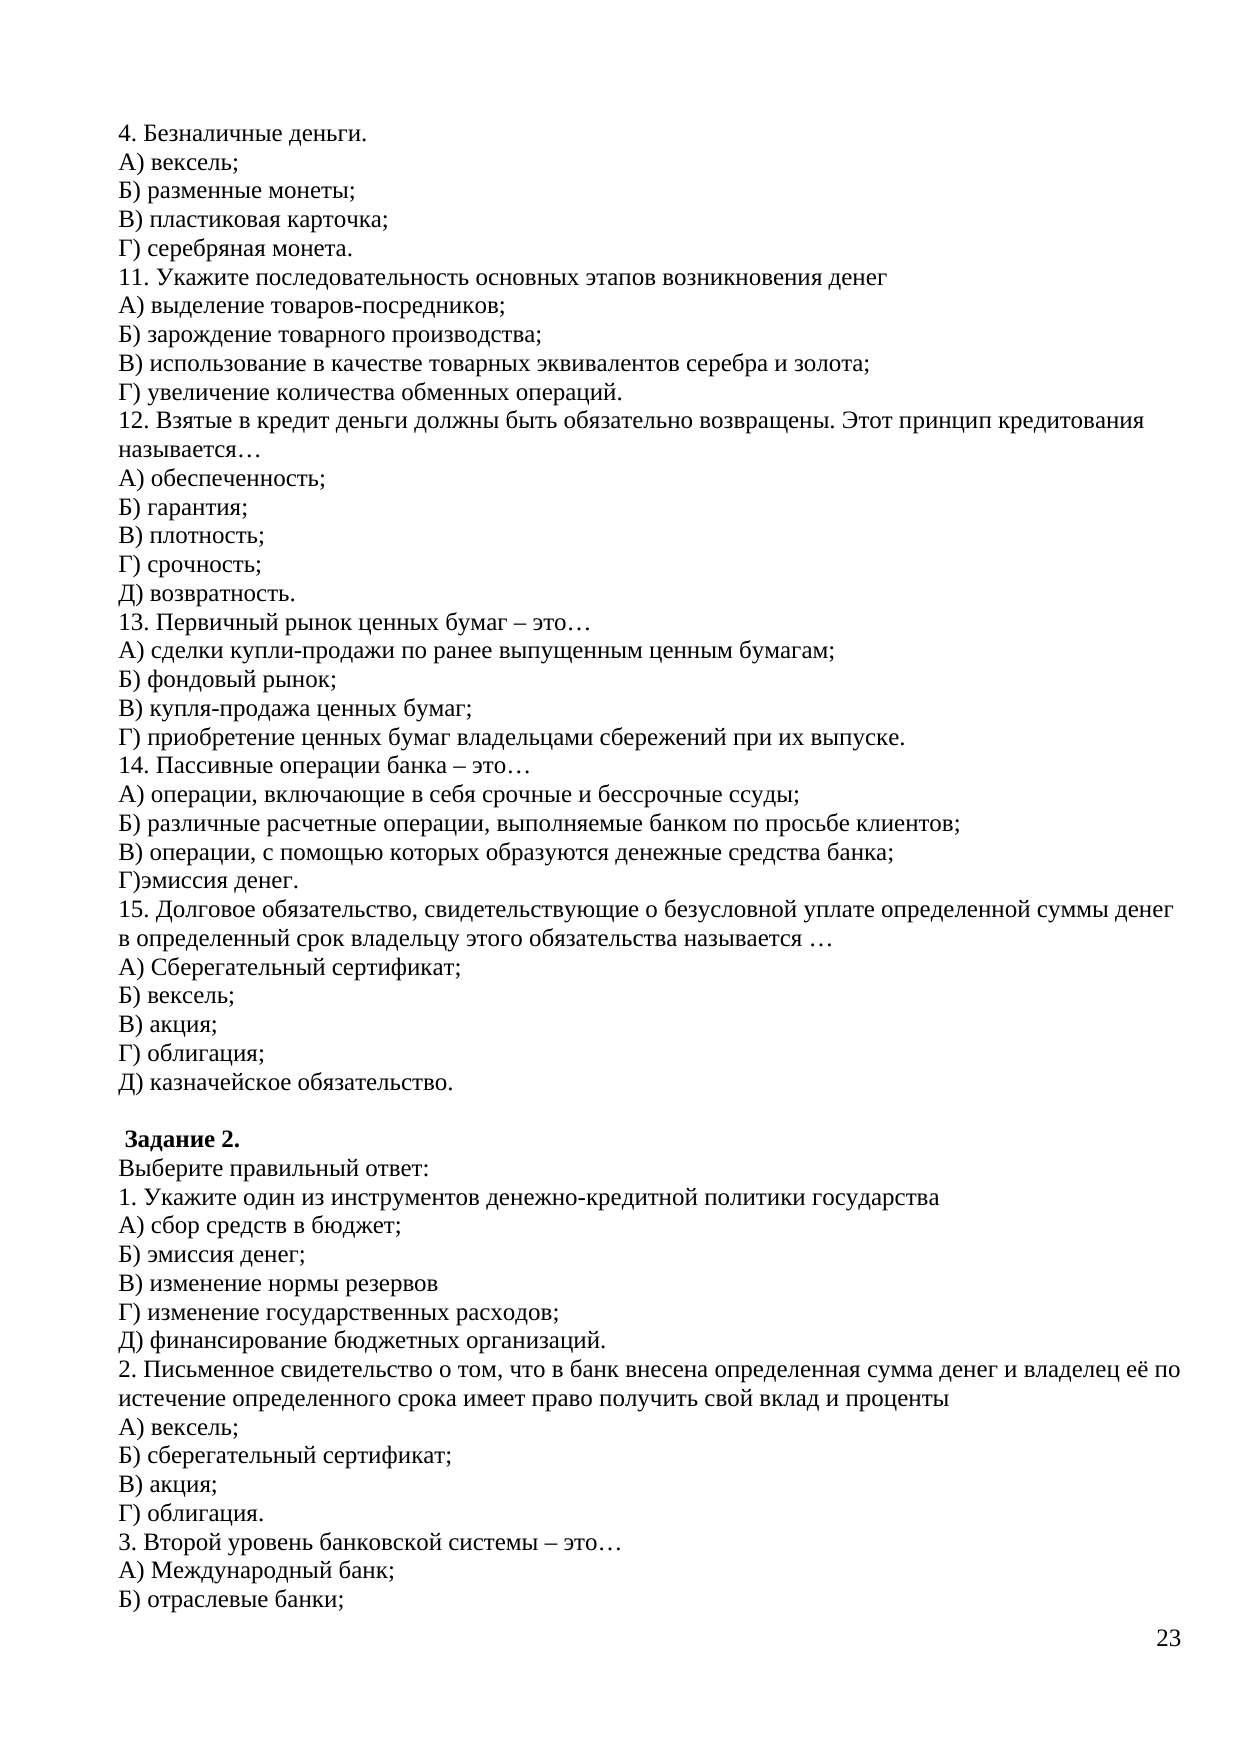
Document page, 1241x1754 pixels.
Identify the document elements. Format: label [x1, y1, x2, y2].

text [118, 1153, 1181, 1613]
text [118, 118, 1181, 1153]
